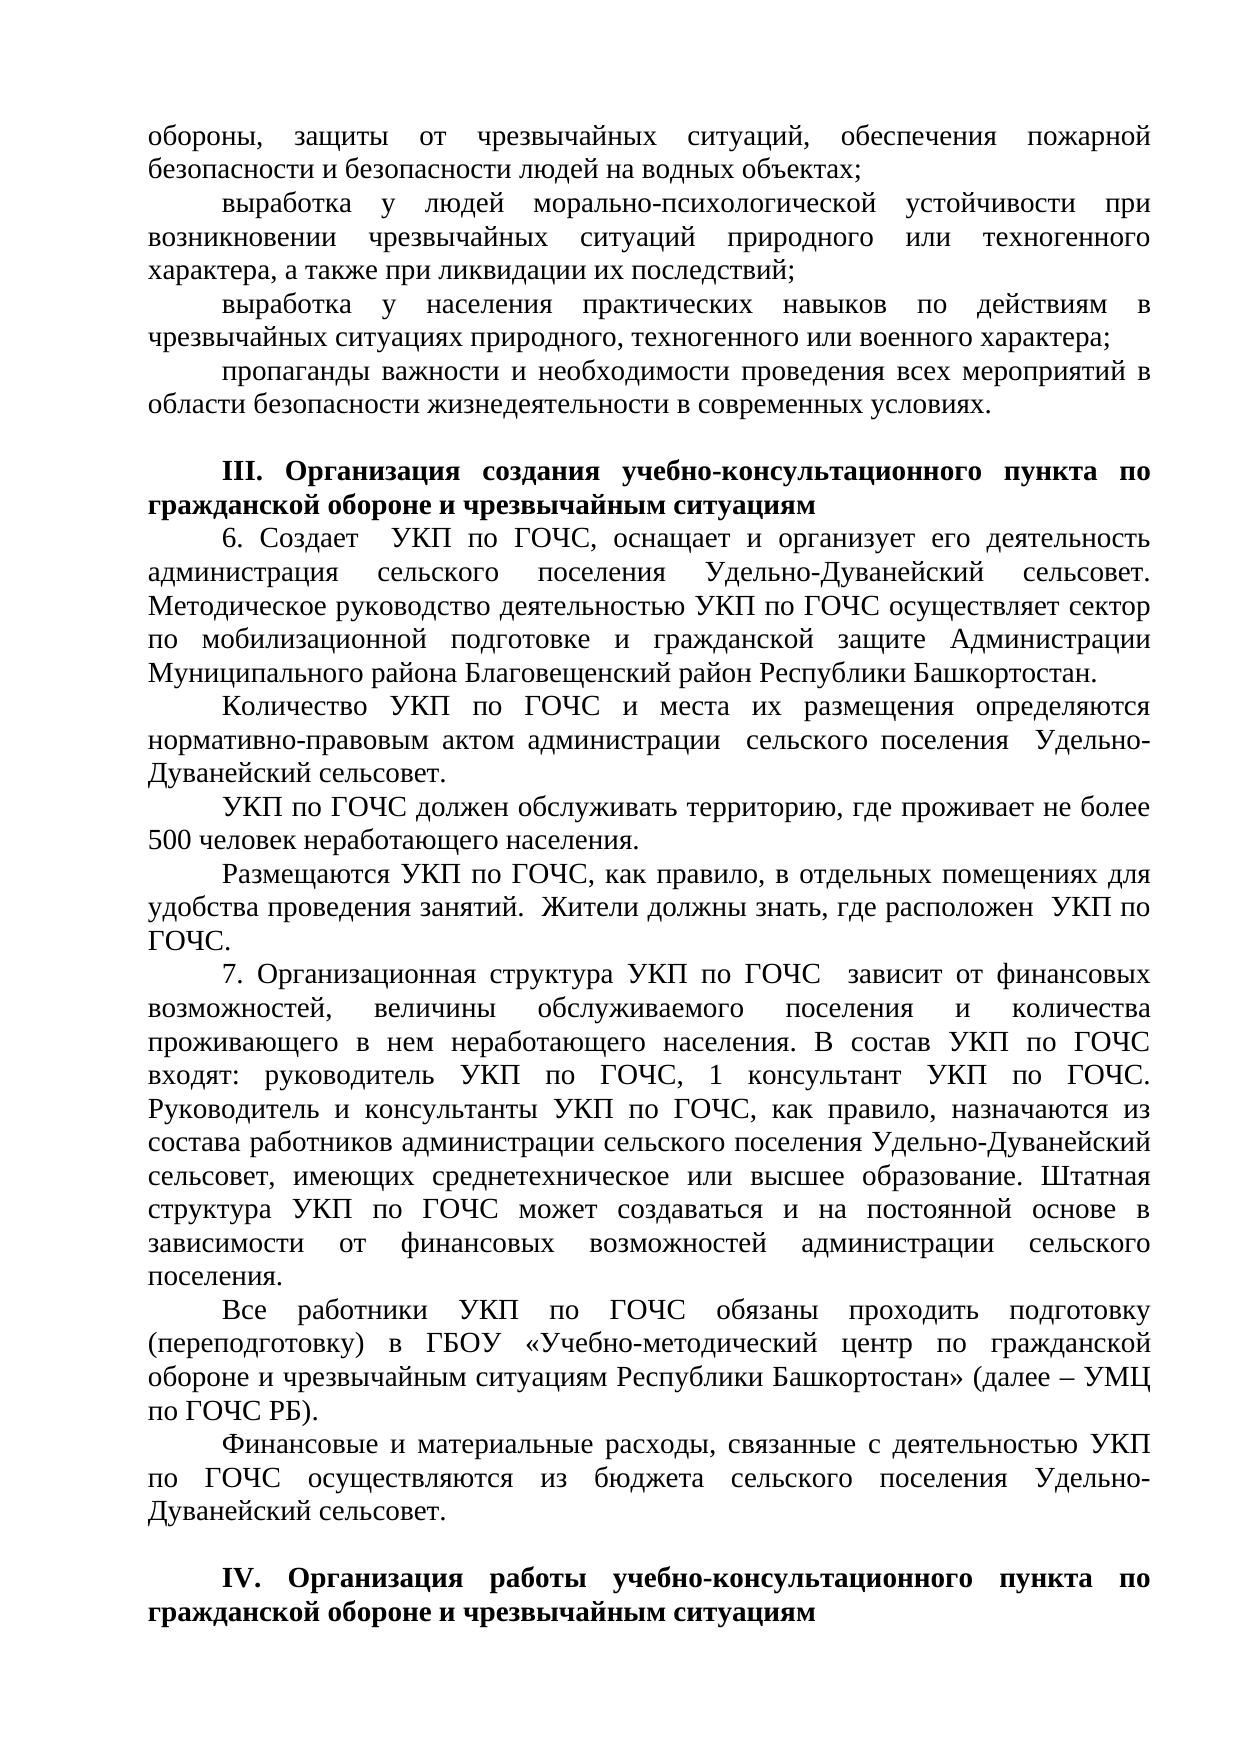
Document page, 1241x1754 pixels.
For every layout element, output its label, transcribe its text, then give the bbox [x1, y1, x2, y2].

text Размещаются УКП по ГОЧС, как правило, в отдельных помещениях для удобства проведения занятий. Жители должны знать, где расположен УКП по ГОЧС. [148, 856, 1152, 957]
text IV. Организация работы учебно-консультационного пункта по гражданской обороне и чрезвычайным ситуациям [148, 1560, 1152, 1627]
text выработка у населения практических навыков по действиям в чрезвычайных ситуациях природного, техногенного или военного характера; [148, 286, 1152, 353]
text Финансовые и материальные расходы, связанные с деятельностью УКП по ГОЧС осуществляются из бюджета сельского поселения Удельно-Дуванейский сельсовет. [148, 1426, 1152, 1527]
text Количество УКП по ГОЧС и места их размещения определяются нормативно-правовым актом администрации сельского поселения Удельно-Дуванейский сельсовет. [148, 688, 1152, 789]
text 7. Организационная структура УКП по ГОЧС зависит от финансовых возможностей, величины обслуживаемого поселения и количества проживающего в нем неработающего населения. В состав УКП по ГОЧС входят: руководитель УКП по ГОЧС, 1 консультант УКП по ГОЧС. Руководитель и консультанты УКП по ГОЧС, как правило, назначаются из состава работников администрации сельского поселения Удельно-Дуванейский сельсовет, имеющих среднетехническое или высшее образование. Штатная структура УКП по ГОЧС может создаваться и на постоянной основе в зависимости от финансовых возможностей администрации сельского поселения. [148, 957, 1152, 1292]
text выработка у людей морально-психологической устойчивости при возникновении чрезвычайных ситуаций природного или техногенного характера, а также при ликвидации их последствий; [148, 185, 1152, 286]
text пропаганды важности и необходимости проведения всех мероприятий в области безопасности жизнедеятельности в современных условиях. [148, 353, 1152, 420]
text 6. Создает УКП по ГОЧС, оснащает и организует его деятельность администрация сельского поселения Удельно-Дуванейский сельсовет. Методическое руководство деятельностью УКП по ГОЧС осуществляет сектор по мобилизационной подготовке и гражданской защите Администрации Муниципального района Благовещенский район Республики Башкортостан. [148, 521, 1152, 688]
text Все работники УКП по ГОЧС обязаны проходить подготовку (переподготовку) в ГБОУ «Учебно-методический центр по гражданской обороне и чрезвычайным ситуациям Республики Башкортостан» (далее – УМЦ по ГОЧС РБ). [148, 1292, 1152, 1426]
text УКП по ГОЧС должен обслуживать территорию, где проживает не более 500 человек неработающего населения. [148, 789, 1152, 856]
text III. Организация создания учебно-консультационного пункта по гражданской обороне и чрезвычайным ситуациям [148, 453, 1152, 521]
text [148, 118, 1152, 185]
